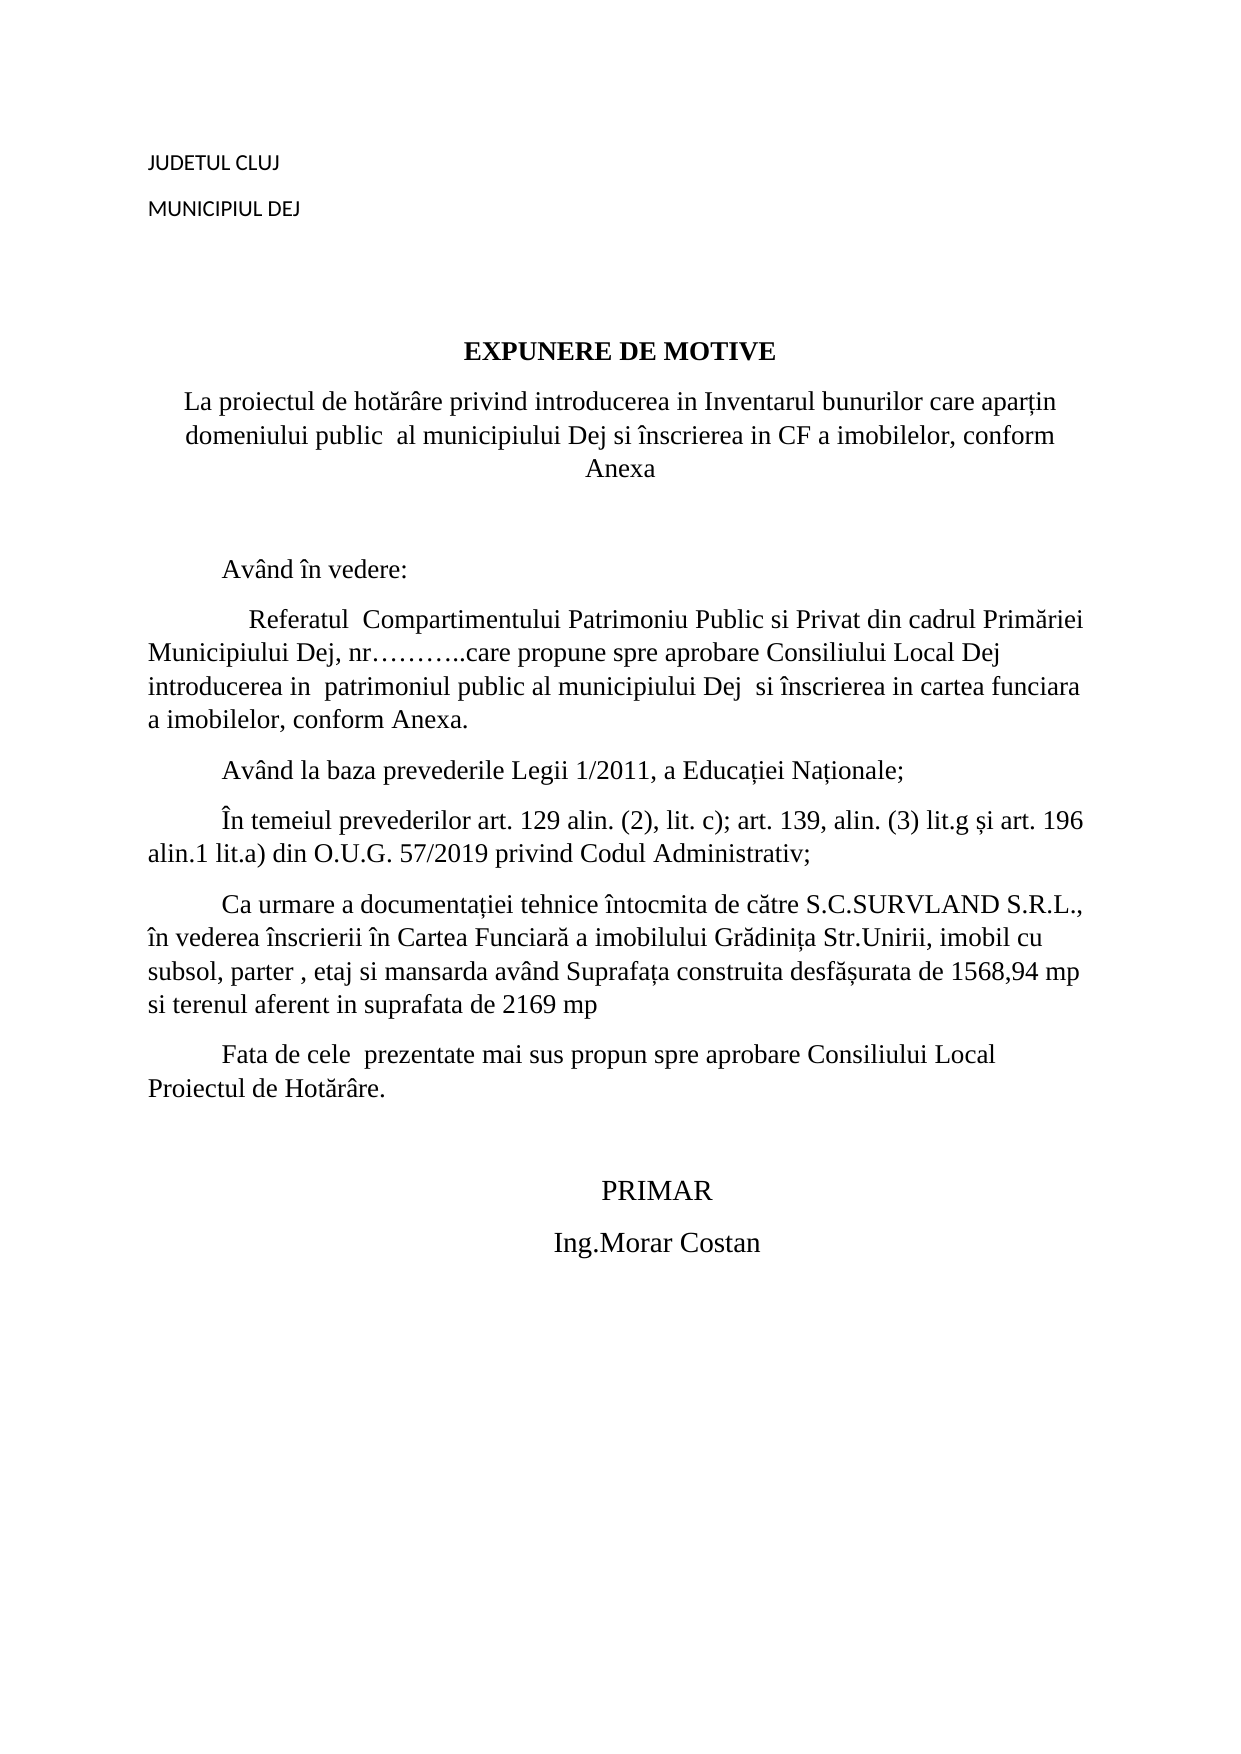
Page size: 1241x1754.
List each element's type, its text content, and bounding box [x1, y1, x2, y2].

text Având în vedere: [148, 553, 1093, 584]
text Referatul Compartimentului Patrimoniu Public si Privat din cadrul Primăriei Municipiului Dej, nr………..care propune spre aprobare Consiliului Local Dej introducerea in patrimoniul public al municipiului Dej si înscrierea in cartea funciara a imobilelor, conform Anexa. [148, 603, 1093, 735]
text Ing.Morar Costan [148, 1225, 1093, 1259]
text JUDETUL CLUJ [148, 148, 1093, 176]
text În temeiul prevederilor art. 129 alin. (2), lit. c); art. 139, alin. (3) lit.g și art. 196 alin.1 lit.a) din O.U.G. 57/2019 privind Codul Administrativ; [148, 804, 1093, 869]
text Ca urmare a documentației tehnice întocmita de către S.C.SURVLAND S.R.L., în vederea înscrierii în Cartea Funciară a imobilului Grădinița Str.Unirii, imobil cu subsol, parter , etaj si mansarda având Suprafața construita desfășurata de 1568,94 mp si terenul aferent in suprafata de 2169 mp [148, 888, 1093, 1019]
text PRIMAR [148, 1173, 1093, 1206]
text Fata de cele prezentate mai sus propun spre aprobare Consiliului Local Proiectul de Hotărâre. [148, 1039, 1093, 1103]
text EXPUNERE DE MOTIVE [148, 335, 1093, 366]
text La proiectul de hotărâre privind introducerea in Inventarul bunurilor care aparțin domeniului public al municipiului Dej si înscrierea in CF a imobilelor, conform Anexa [148, 385, 1093, 483]
text MUNICIPIUL DEJ [148, 194, 1093, 222]
text Având la baza prevederile Legii 1/2011, a Educației Naționale; [148, 754, 1093, 785]
